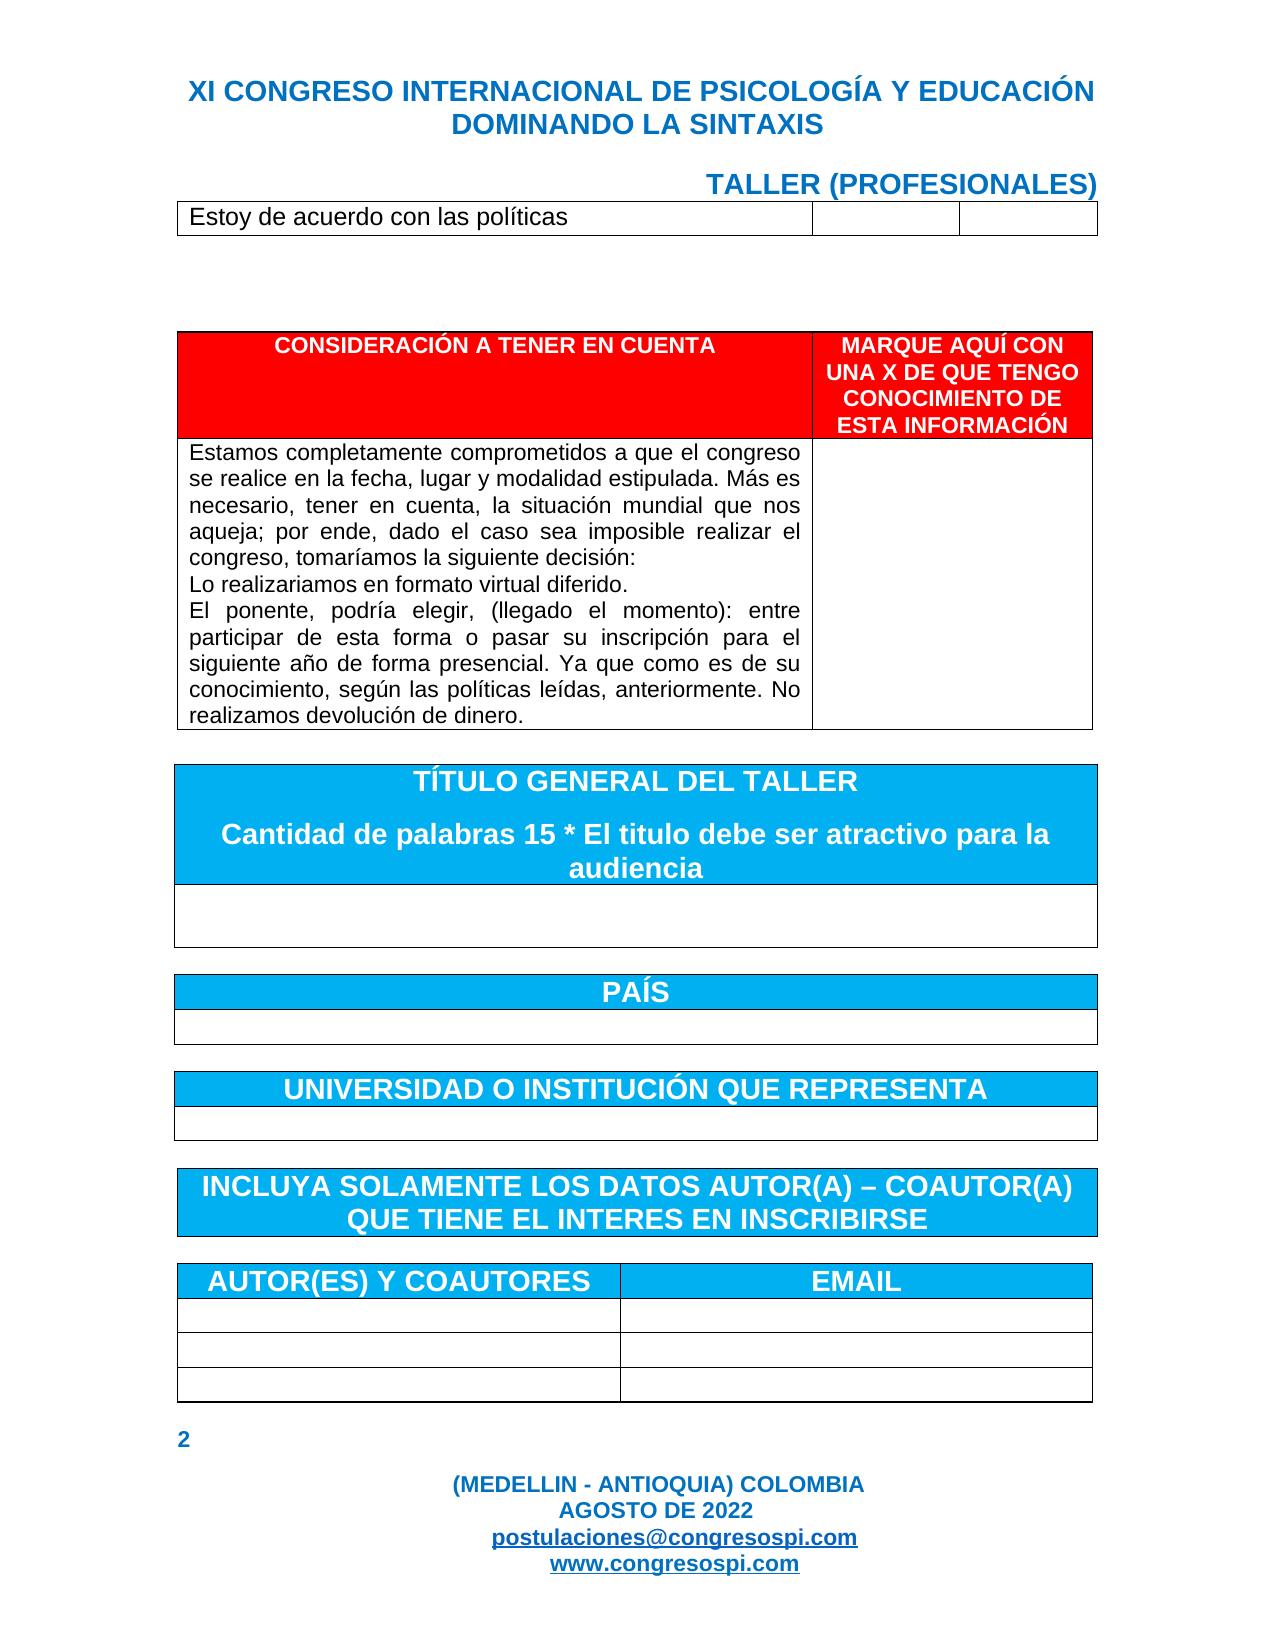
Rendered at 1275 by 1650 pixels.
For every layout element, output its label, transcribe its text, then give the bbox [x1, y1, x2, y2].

table_header EMAIL [621, 1264, 1092, 1298]
table_cell [621, 1299, 1092, 1332]
table_cell [813, 202, 959, 235]
table_cell [175, 1010, 1097, 1043]
table_cell [960, 202, 1097, 235]
table_cell Estamos completamente comprometidos a que el congreso se realice en la fecha, lugar y modalidad estipulada. Más es necesario, tener en cuenta, la situación mundial que nos aqueja; por ende, dado el caso sea imposible realizar el congreso, tomaríamos la siguiente decisión: Lo realizariamos en formato virtual diferido. El ponente, podría elegir, (llegado el momento): entre participar de esta forma o pasar su inscripción para el siguiente año de forma presencial. Ya que como es de su conocimiento, según las políticas leídas, anteriormente. No realizamos devolución de dinero. [178, 439, 812, 729]
table_cell [178, 1299, 620, 1332]
table_cell [175, 885, 1097, 947]
table_cell [178, 1333, 620, 1367]
table_cell [621, 1368, 1092, 1401]
table_cell Estoy de acuerdo con las políticas [178, 202, 812, 235]
table_header MARQUE AQUÍ CON UNA X DE QUE TENGO CONOCIMIENTO DE ESTA INFORMACIÓN [813, 333, 1092, 438]
table_header INCLUYA SOLAMENTE LOS DATOS AUTOR(A) – COAUTOR(A) QUE TIENE EL INTERES EN INSCRIBIRSE [178, 1169, 1097, 1236]
table_header UNIVERSIDAD O INSTITUCIÓN QUE REPRESENTA [175, 1072, 1097, 1106]
table_header CONSIDERACIÓN A TENER EN CUENTA [178, 333, 812, 438]
table_cell [175, 1107, 1097, 1140]
table_cell [813, 439, 1092, 729]
table_cell [621, 1333, 1092, 1367]
table_header PAÍS [175, 975, 1097, 1009]
table_cell [178, 1368, 620, 1401]
table_header AUTOR(ES) Y COAUTORES [178, 1264, 620, 1298]
table_header TÍTULO GENERAL DEL TALLER Cantidad de palabras 15 * El titulo debe ser atractivo para la audiencia [175, 765, 1097, 884]
